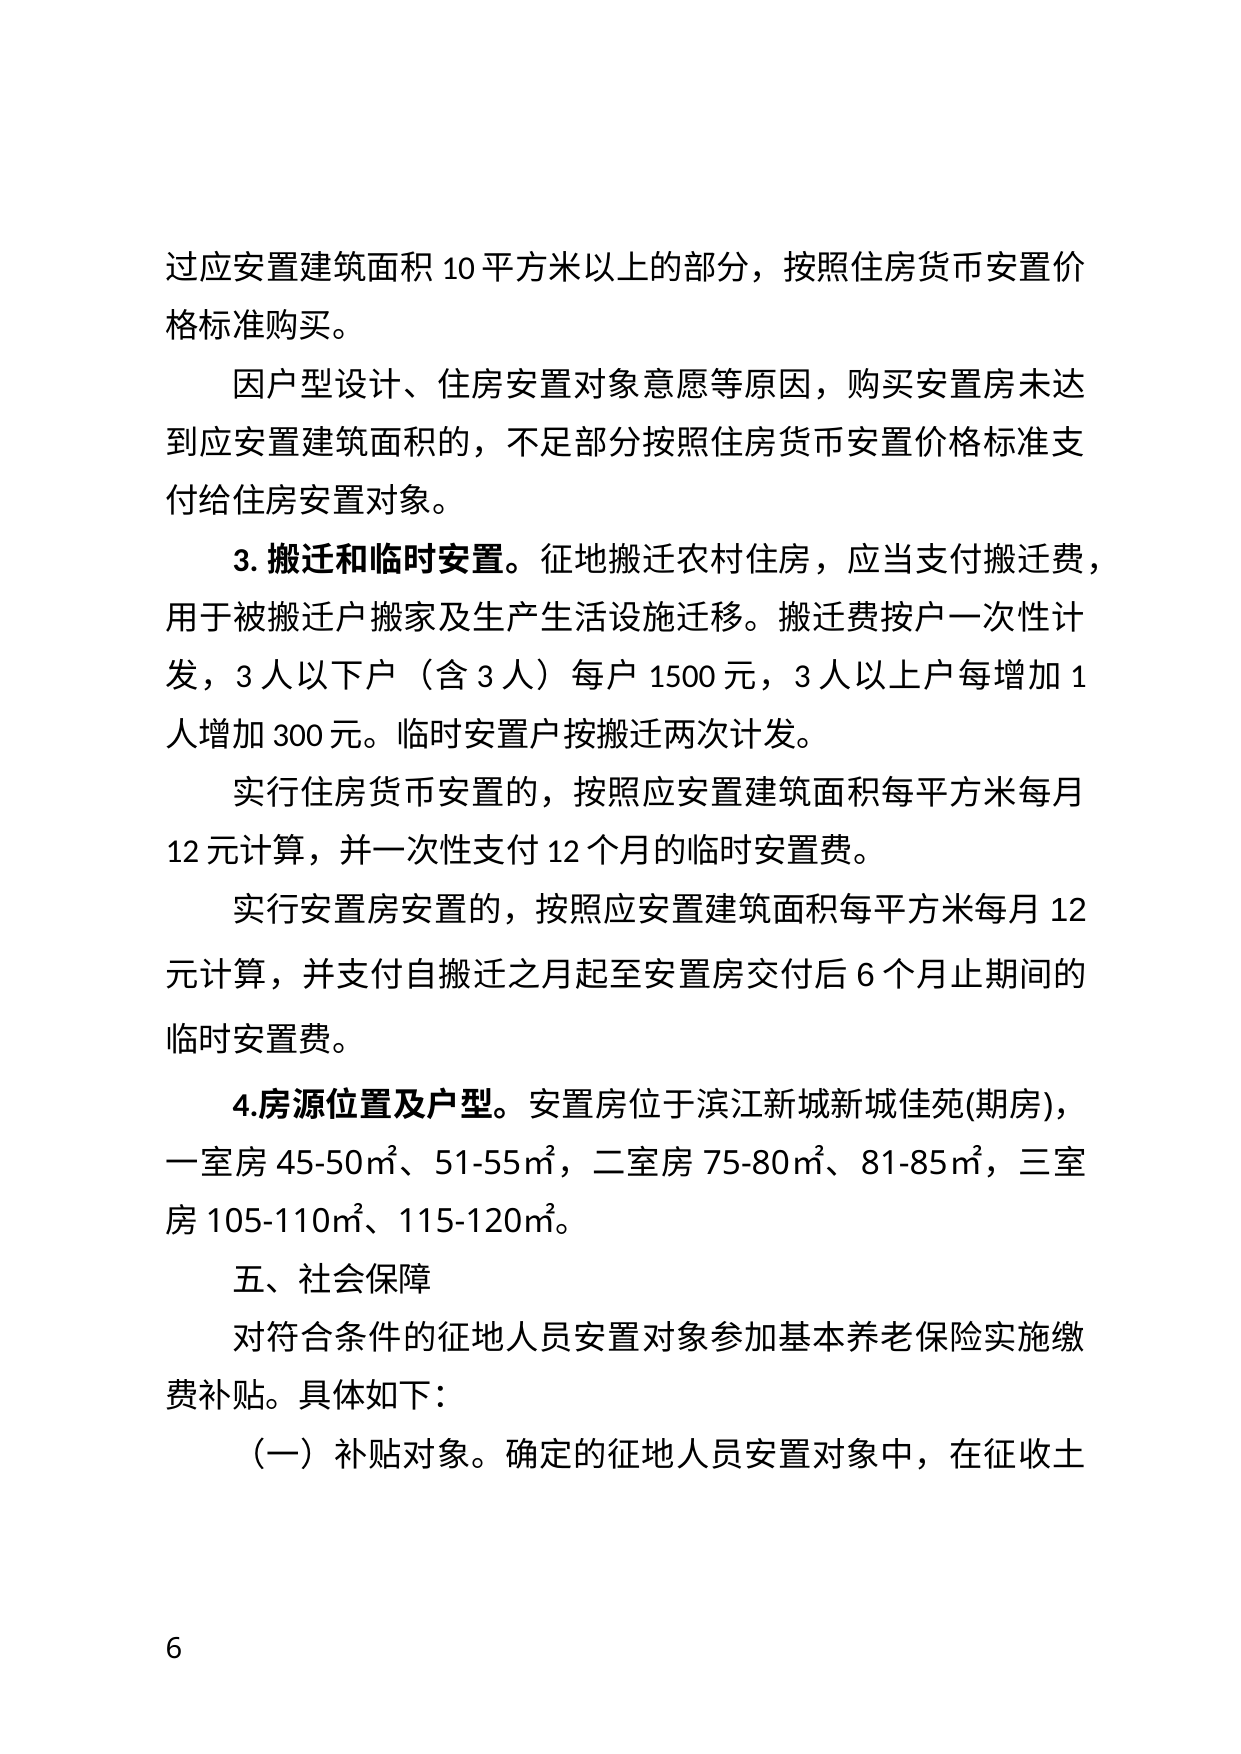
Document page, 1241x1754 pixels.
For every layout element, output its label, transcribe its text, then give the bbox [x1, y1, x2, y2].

text 实行住房货币安置的，按照应安置建筑面积每平方米每月12元计算，并一次性支付12个月的临时安置费。 [165, 758, 1087, 874]
text 对符合条件的征地人员安置对象参加基本养老保险实施缴费补贴。具体如下： [165, 1303, 1087, 1419]
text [165, 1419, 1087, 1478]
text 实行安置房安置的，按照应安置建筑面积每平方米每月12元计算，并支付自搬迁之月起至安置房交付后6个月止期间的临时安置费。 [165, 874, 1087, 1069]
text 五、社会保障 [165, 1244, 1087, 1303]
text 因户型设计、住房安置对象意愿等原因，购买安置房未达到应安置建筑面积的，不足部分按照住房货币安置价格标准支付给住房安置对象。 [165, 349, 1087, 524]
text 4.房源位置及户型。安置房位于滨江新城新城佳苑(期房)，一室房45-50㎡、51-55㎡，二室房75-80㎡、81-85㎡，三室房105-110㎡、115-120㎡。 [165, 1069, 1087, 1244]
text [165, 233, 1087, 349]
text 3. 搬迁和临时安置。征地搬迁农村住房，应当支付搬迁费，用于被搬迁户搬家及生产生活设施迁移。搬迁费按户一次性计发，3人以下户（含3人）每户1500元，3人以上户每增加1人增加300元。临时安置户按搬迁两次计发。 [165, 524, 1087, 758]
